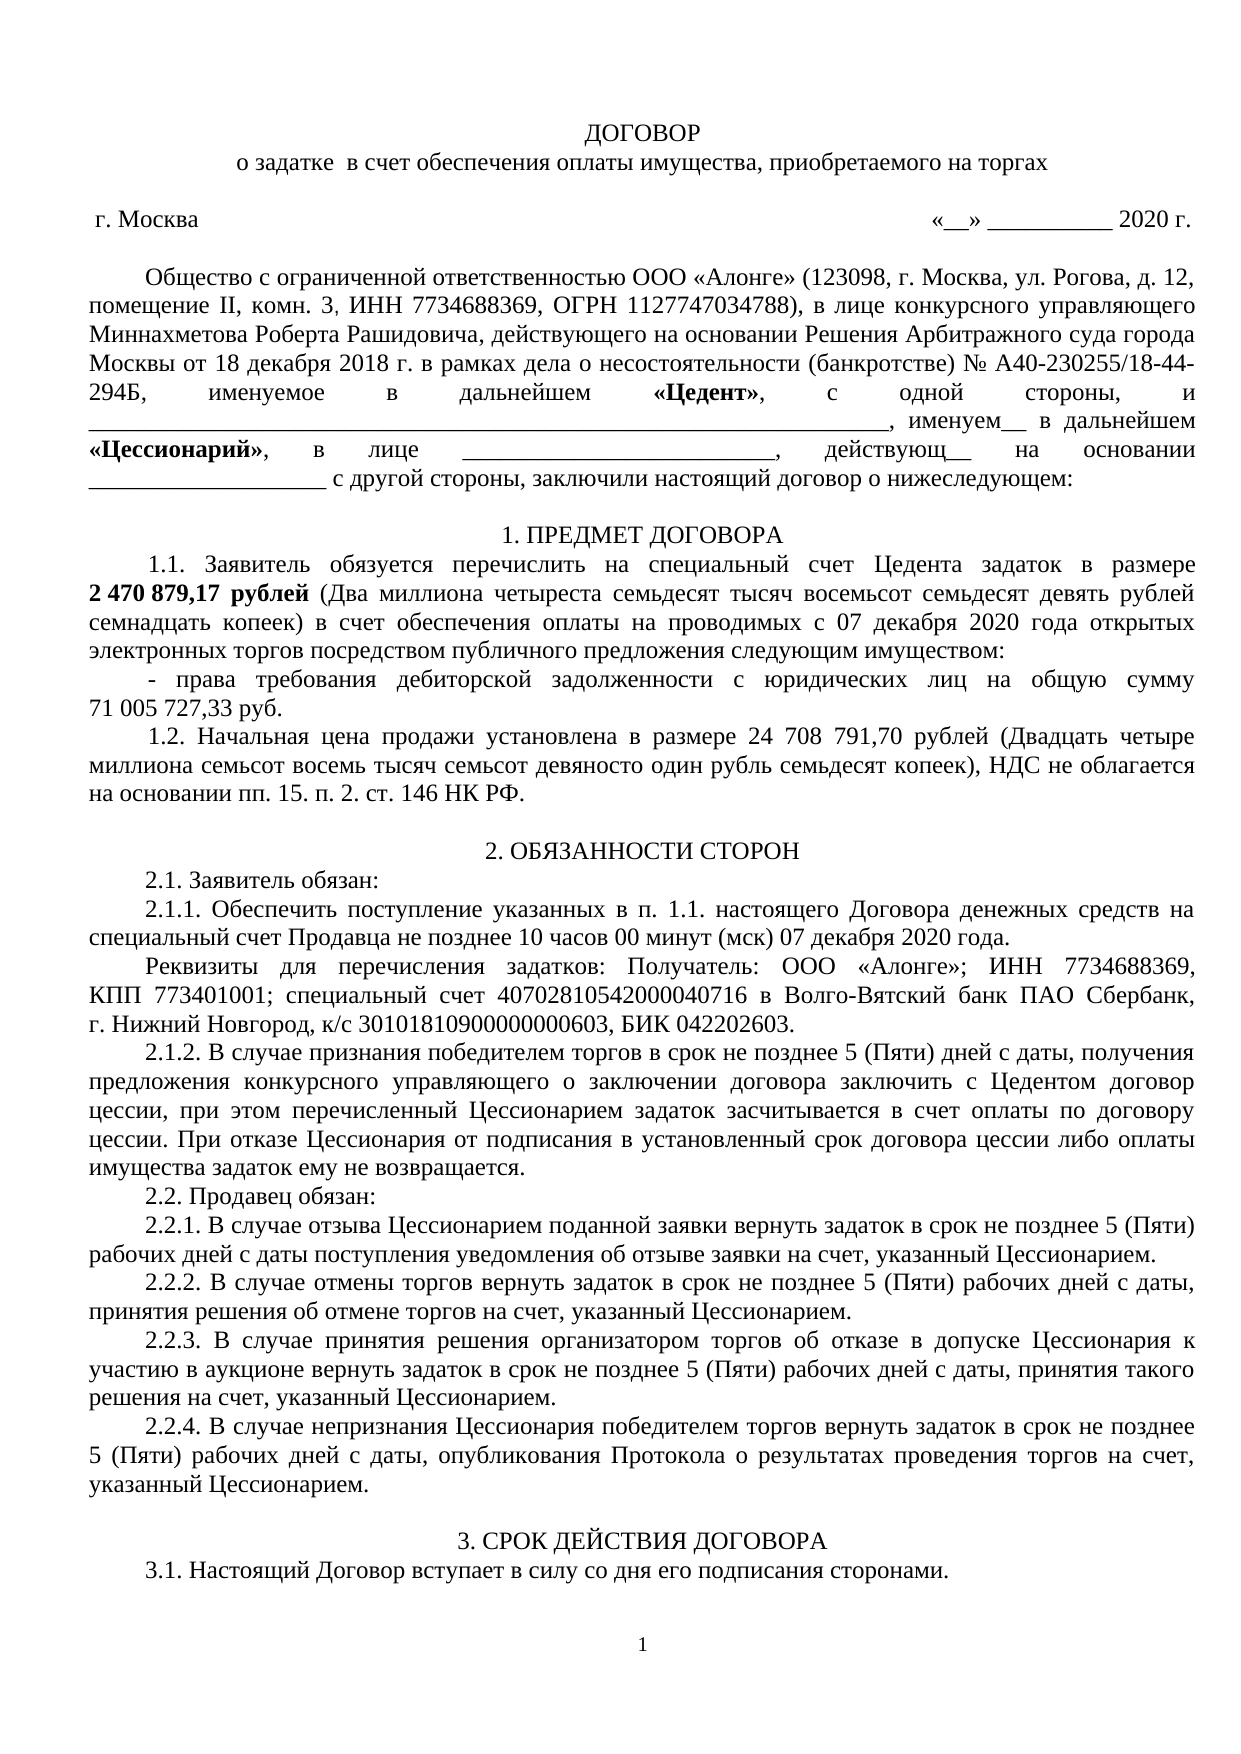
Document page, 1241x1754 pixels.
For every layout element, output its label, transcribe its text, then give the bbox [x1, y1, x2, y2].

text г. Москва «__» __________ 2020 г. [89, 204, 1196, 233]
text 2.2. Продавец обязан: [89, 1181, 1196, 1210]
text 1. ПРЕДМЕТ ДОГОВОРА [89, 521, 1196, 549]
text 3.1. Настоящий Договор вступает в силу со дня его подписания сторонами. [89, 1555, 1196, 1584]
text о задатке в счет обеспечения оплаты имущества, приобретаемого на торгах [89, 147, 1196, 176]
text 2.1.2. В случае признания победителем торгов в срок не позднее 5 (Пяти) дней с даты, получения предложения конкурсного управляющего о заключении договора заключить с Цедентом договор цессии, при этом перечисленный Цессионарием задаток засчитывается в счет оплаты по договору цессии. При отказе Цессионария от подписания в установленный срок договора цессии либо оплаты имущества задаток ему не возвращается. [89, 1037, 1196, 1181]
text 1.2. Начальная цена продажи установлена в размере 24 708 791,70 рублей (Двадцать четыре миллиона семьсот восемь тысяч семьсот девяносто один рубль семьдесят копеек), НДС не облагается на основании пп. 15. п. 2. ст. 146 НК РФ. [89, 722, 1196, 807]
text 1.1. Заявитель обязуется перечислить на специальный счет Цедента задаток в размере 2 470 879,17 рублей (Два миллиона четыреста семьдесят тысяч восемьсот семьдесят девять рублей семнадцать копеек) в счет обеспечения оплаты на проводимых с 07 декабря 2020 года открытых электронных торгов посредством публичного предложения следующим имуществом: [89, 549, 1196, 664]
text 3. СРОК ДЕЙСТВИЯ ДОГОВОРА [89, 1526, 1196, 1555]
text ДОГОВОР [89, 118, 1196, 147]
text Реквизиты для перечисления задатков: Получатель: ООО «Алонге»; ИНН 7734688369, КПП 773401001; специальный счет 40702810542000040716 в Волго-Вятский банк ПАО Сбербанк, г. Нижний Новгород, к/с 30101810900000000603, БИК 042202603. [89, 951, 1196, 1037]
text 2.2.3. В случае принятия решения организатором торгов об отказе в допуске Цессионария к участию в аукционе вернуть задаток в срок не позднее 5 (Пяти) рабочих дней с даты, принятия такого решения на счет, указанный Цессионарием. [89, 1325, 1196, 1411]
text 2. ОБЯЗАННОСТИ СТОРОН [89, 836, 1196, 865]
text 2.1. Заявитель обязан: [89, 865, 1196, 894]
text 2.2.2. В случае отмены торгов вернуть задаток в срок не позднее 5 (Пяти) рабочих дней с даты, принятия решения об отмене торгов на счет, указанный Цессионарием. [89, 1267, 1196, 1325]
text Общество с ограниченной ответственностью ООО «Алонге» (123098, г. Москва, ул. Рогова, д. 12, помещение II, комн. 3, ИНН 7734688369, ОГРН 1127747034788), в лице конкурсного управляющего Миннахметова Роберта Рашидовича, действующего на основании Решения Арбитражного суда города Москвы от 18 декабря 2018 г. в рамках дела о несостоятельности (банкротстве) № А40-230255/18-44-294Б, именуемое в дальнейшем «Цедент», с одной стороны, и ________________________________________________________________, именуем__ в дальнейшем «Цессионарий», в лице _________________________, действующ__ на основании ___________________ с другой стороны, заключили настоящий договор о нижеследующем: [89, 262, 1196, 492]
text 2.2.1. В случае отзыва Цессионарием поданной заявки вернуть задаток в срок не позднее 5 (Пяти) рабочих дней с даты поступления уведомления об отзыве заявки на счет, указанный Цессионарием. [89, 1210, 1196, 1267]
text - права требования дебиторской задолженности с юридических лиц на общую сумму 71 005 727,33 руб. [89, 664, 1196, 722]
text 2.2.4. В случае непризнания Цессионария победителем торгов вернуть задаток в срок не позднее 5 (Пяти) рабочих дней с даты, опубликования Протокола о результатах проведения торгов на счет, указанный Цессионарием. [89, 1411, 1196, 1497]
text 2.1.1. Обеспечить поступление указанных в п. 1.1. настоящего Договора денежных средств на специальный счет Продавца не позднее 10 часов 00 минут (мск) 07 декабря 2020 года. [89, 894, 1196, 951]
